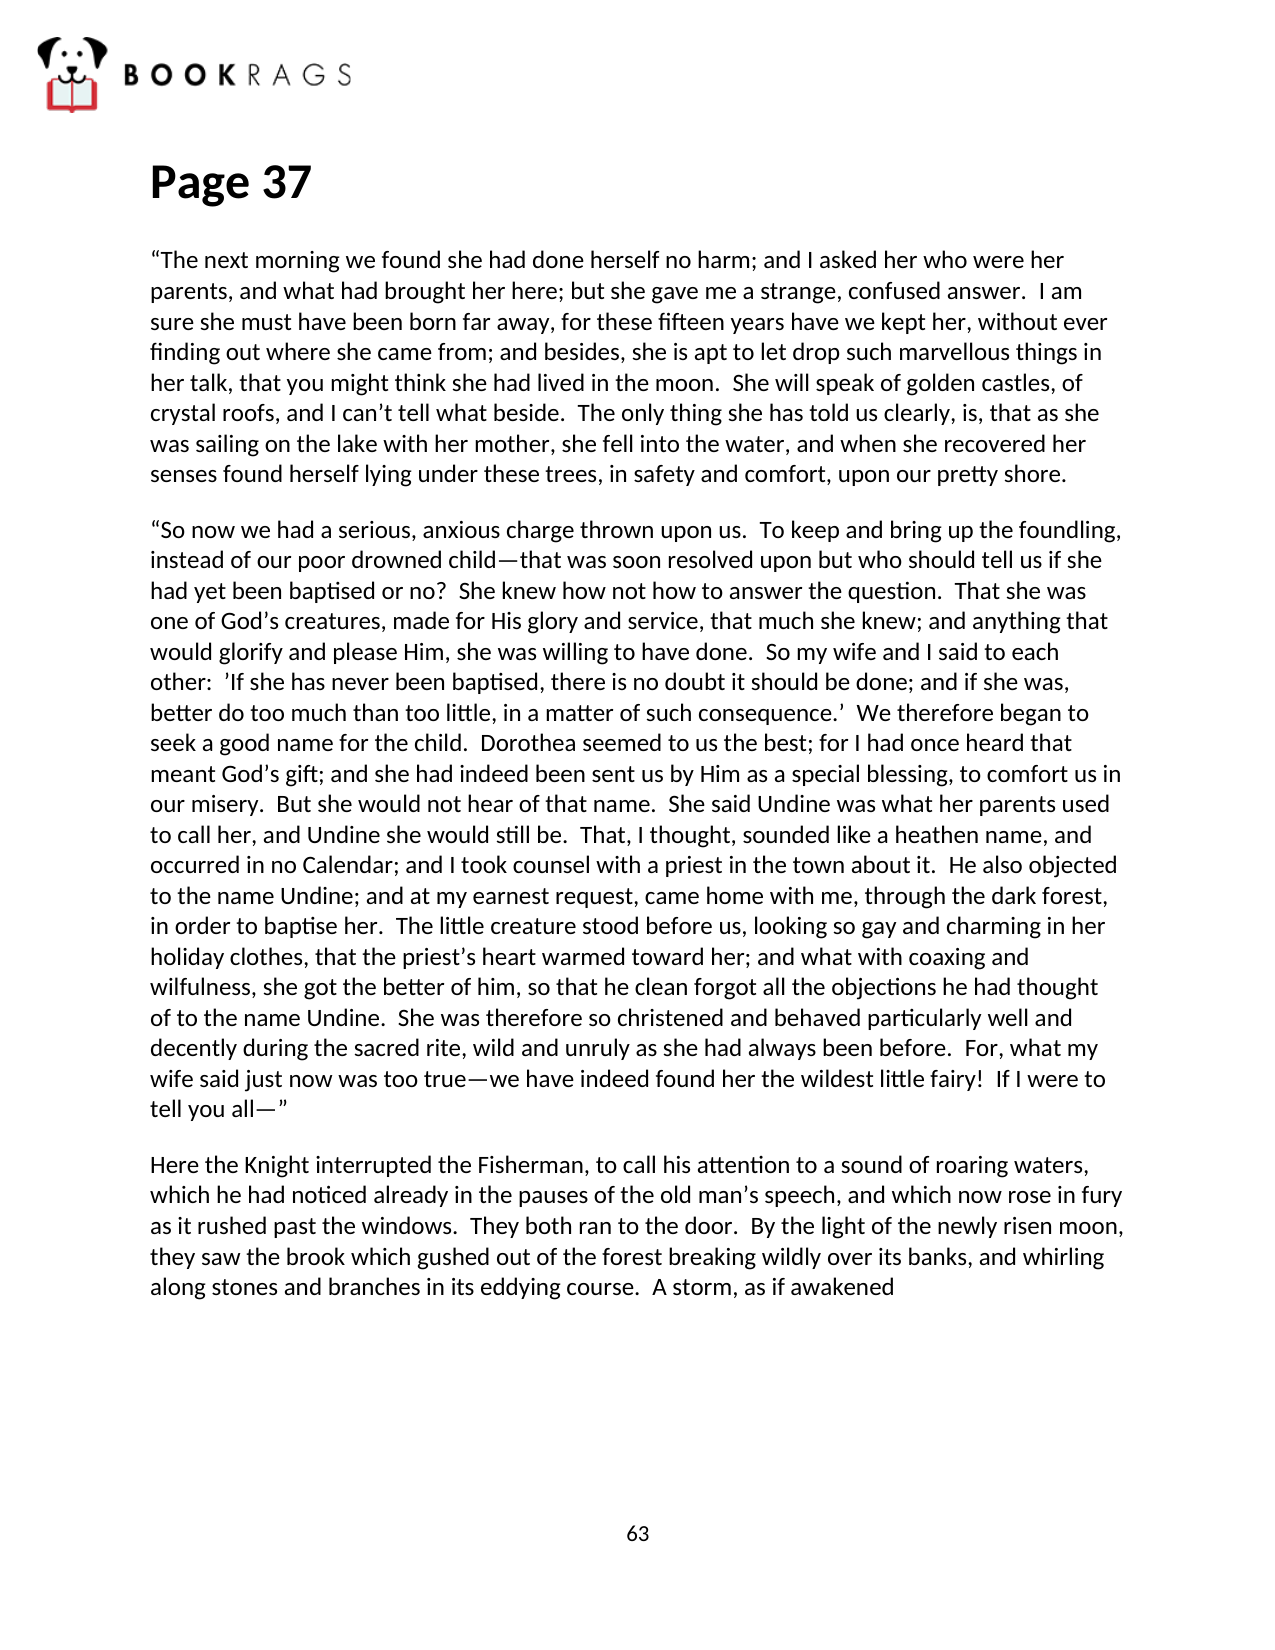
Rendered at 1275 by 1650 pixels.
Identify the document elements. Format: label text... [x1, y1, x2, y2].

text Here the Knight interrupted the Fisherman, to call his attention to a sound of roaring waters, which he had noticed already in the pauses of the old man’s speech, and which now rose in fury as it rushed past the windows. They both ran to the door. By the light of the newly risen moon, they saw the brook which gushed out of the forest breaking wildly over its banks, and whirling along stones and branches in its eddying course. A storm, as if awakened [150, 1149, 1125, 1302]
text “The next morning we found she had done herself no harm; and I asked her who were her parents, and what had brought her here; but she gave me a strange, confused answer. I am sure she must have been born far away, for these fifteen years have we kept her, without ever finding out where she came from; and besides, she is apt to let drop such marvellous things in her talk, that you might think she had lived in the moon. She will speak of golden castles, of crystal roofs, and I can’t tell what beside. The only thing she has told us clearly, is, that as she was sailing on the lake with her mother, she fell into the water, and when she recovered her senses found herself lying under these trees, in safety and comfort, upon our pretty shore. [150, 244, 1125, 489]
text Page 37 [150, 150, 1125, 211]
text “So now we had a serious, anxious charge thrown upon us. To keep and bring up the foundling, instead of our poor drowned child—­that was soon resolved upon but who should tell us if she had yet been baptised or no? She knew how not how to answer the question. That she was one of God’s creatures, made for His glory and service, that much she knew; and anything that would glorify and please Him, she was willing to have done. So my wife and I said to each other: ’If she has never been baptised, there is no doubt it should be done; and if she was, better do too much than too little, in a matter of such consequence.’ We therefore began to seek a good name for the child. Dorothea seemed to us the best; for I had once heard that meant God’s gift; and she had indeed been sent us by Him as a special blessing, to comfort us in our misery. But she would not hear of that name. She said Undine was what her parents used to call her, and Undine she would still be. That, I thought, sounded like a heathen name, and occurred in no Calendar; and I took counsel with a priest in the town about it. He also objected to the name Undine; and at my earnest request, came home with me, through the dark forest, in order to baptise her. The little creature stood before us, looking so gay and charming in her holiday clothes, that the priest’s heart warmed toward her; and what with coaxing and wilfulness, she got the better of him, so that he clean forgot all the objections he had thought of to the name Undine. She was therefore so christened and behaved particularly well and decently during the sacred rite, wild and unruly as she had always been before. For, what my wife said just now was too true—­we have indeed found her the wildest little fairy! If I were to tell you all—­” [150, 514, 1125, 1124]
picture [37, 37, 351, 113]
